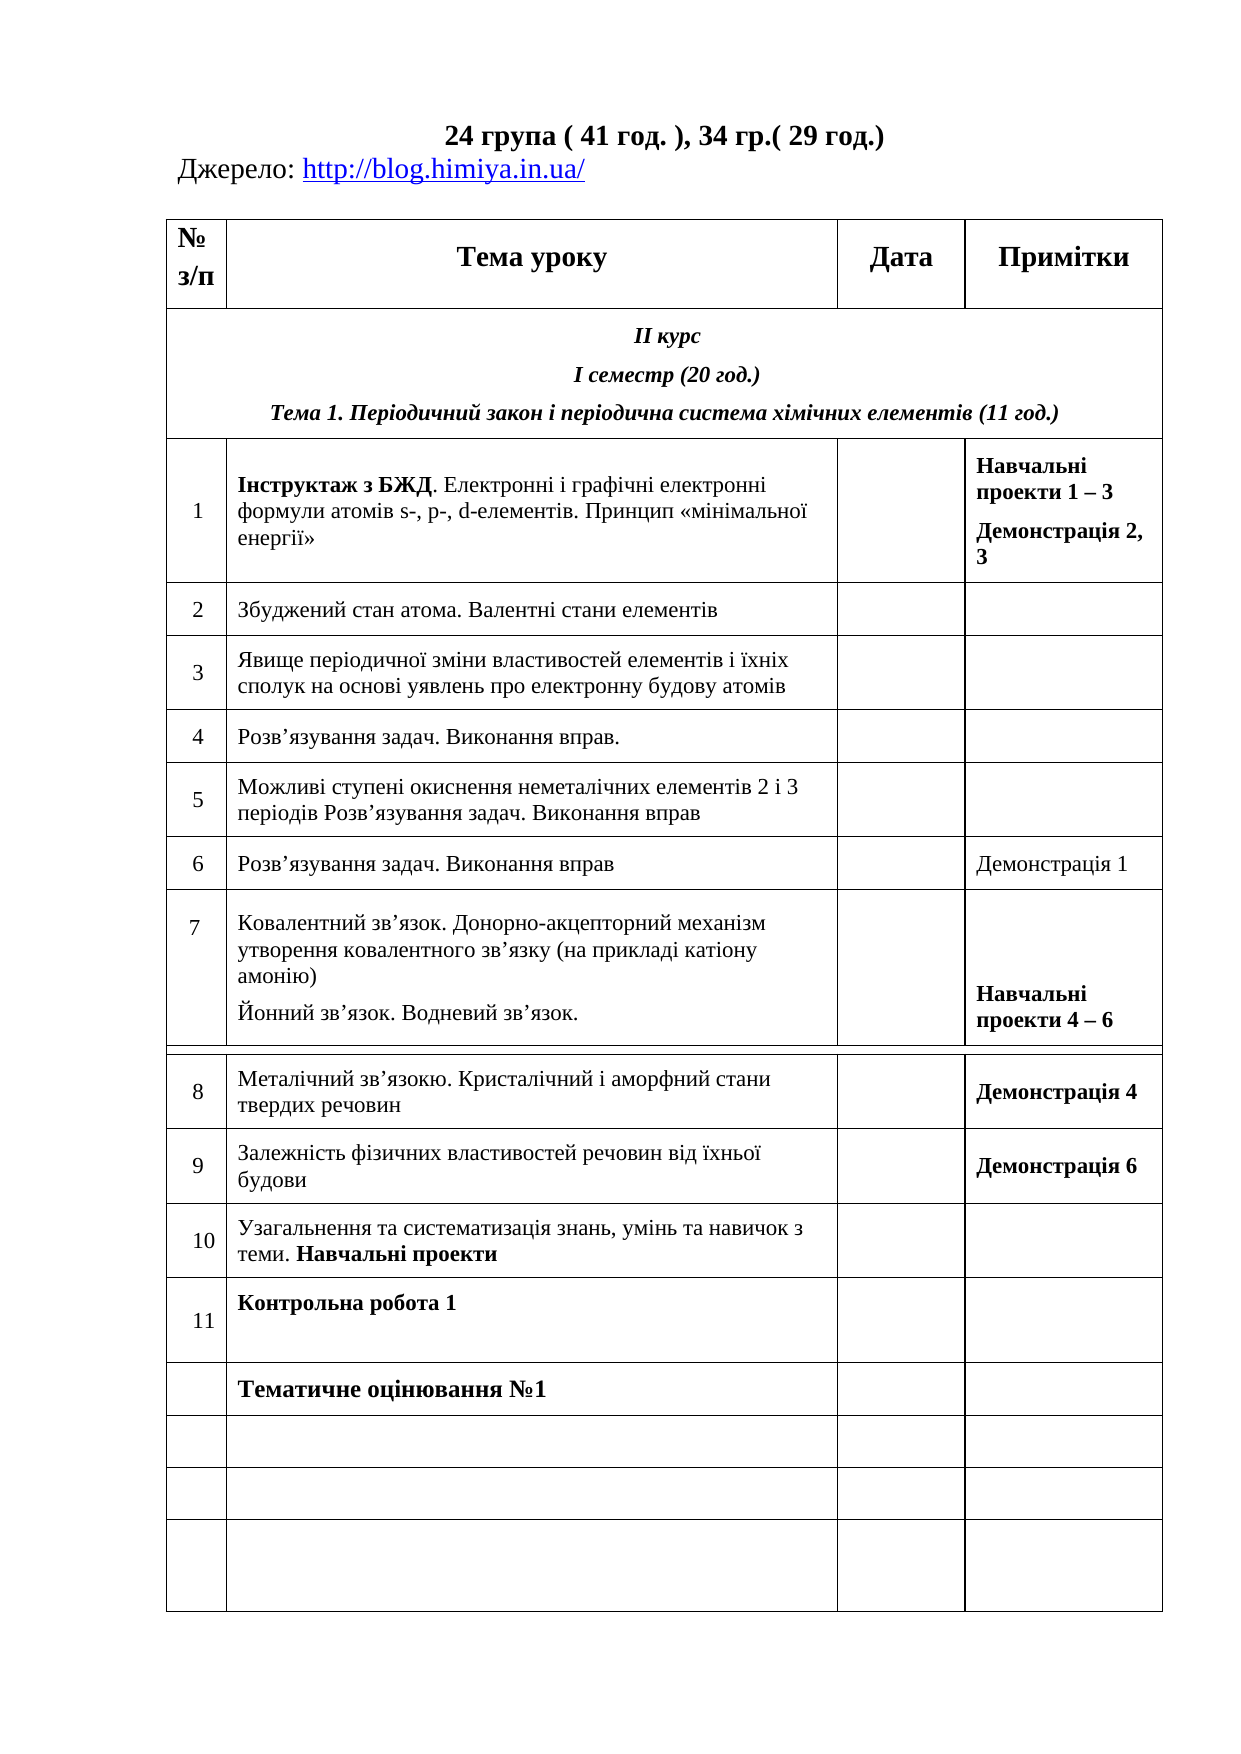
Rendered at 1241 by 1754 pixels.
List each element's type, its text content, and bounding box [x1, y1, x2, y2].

table_cell Навчальні проекти 1 – 3 Демонстрація 2, 3 [966, 439, 1162, 582]
table_cell [966, 710, 1162, 762]
table_cell [167, 1520, 226, 1611]
table_cell [167, 837, 226, 889]
table_cell [838, 583, 964, 635]
table_cell Розв’язування задач. Виконання вправ. [227, 710, 837, 762]
table_cell [838, 1520, 964, 1611]
table_header Тема уроку [227, 220, 837, 308]
table_cell Тематичне оцінювання №1 [227, 1363, 837, 1414]
table_cell [966, 1204, 1162, 1277]
table_cell [167, 636, 226, 709]
table_cell [167, 439, 226, 582]
table_cell [167, 1468, 226, 1519]
table_cell [167, 583, 226, 635]
table_cell 7 [167, 890, 226, 1045]
table_cell [838, 1363, 964, 1414]
table_cell [838, 890, 964, 1045]
table_cell [167, 1416, 226, 1467]
table_cell [966, 1363, 1162, 1414]
table_cell [227, 1520, 837, 1611]
table_cell [838, 636, 964, 709]
table_cell [838, 1468, 964, 1519]
table_cell Розв’язування задач. Виконання вправ [227, 837, 837, 889]
text 24 група ( 41 год. ), 34 гр.( 29 год.) [177, 118, 1152, 152]
table_header Дата [838, 220, 964, 308]
table_cell [167, 1046, 1162, 1053]
table_cell Металічний зв’язокю. Кристалічний і аморфний стани твердих речовин [227, 1055, 837, 1128]
table_cell [838, 1055, 964, 1128]
table_cell [838, 1129, 964, 1203]
table_cell Навчальні проекти 4 – 6 [966, 890, 1162, 1045]
text Джерело: http://blog.himiya.in.ua/ [177, 152, 1152, 185]
table_cell [966, 1278, 1162, 1362]
table_cell [966, 583, 1162, 635]
table_cell Демонстрація 4 [966, 1055, 1162, 1128]
table_cell Явище періодичної зміни властивостей елементів і їхніх сполук на основі уявлень про електронну будову атомів [227, 636, 837, 709]
table_cell [838, 1204, 964, 1277]
table_cell Контрольна робота 1 [227, 1278, 837, 1362]
table_cell 11 [167, 1278, 226, 1362]
table_cell Демонстрація 1 [966, 837, 1162, 889]
table_cell [167, 1363, 226, 1414]
table_cell 9 [167, 1129, 226, 1203]
table_cell [838, 710, 964, 762]
table_header № з/п [167, 220, 226, 308]
table_cell [838, 763, 964, 836]
table_cell [966, 1520, 1162, 1611]
table_header Примітки [966, 220, 1162, 308]
table_cell Інструктаж з БЖД. Електронні і графічні електронні формули атомів s-, p-, d-елементів. Принцип «мінімальної енергії» [227, 439, 837, 582]
table_cell [838, 1416, 964, 1467]
table_cell 8 [167, 1055, 226, 1128]
table_cell [838, 1278, 964, 1362]
table_cell [838, 439, 964, 582]
table_cell [966, 1468, 1162, 1519]
table_cell [227, 1416, 837, 1467]
table_cell Залежність фізичних властивостей речовин від їхньої будови [227, 1129, 837, 1203]
table_cell Узагальнення та систематизація знань, умінь та навичок з теми. Навчальні проекти [227, 1204, 837, 1277]
table_cell [966, 636, 1162, 709]
table_cell II курс I семестр (20 год.) Тема 1. Періодичний закон і періодична система хімічних елементів (11 год.) [167, 309, 1162, 438]
table_cell Демонстрація 6 [966, 1129, 1162, 1203]
table_cell [227, 1468, 837, 1519]
table_cell Можливі ступені окиснення неметалічних елементів 2 і 3 періодів Розв’язування задач. Виконання вправ [227, 763, 837, 836]
table_cell [167, 763, 226, 836]
table_cell [838, 837, 964, 889]
table_cell [966, 763, 1162, 836]
table_cell 10 [167, 1204, 226, 1277]
table_cell [966, 1416, 1162, 1467]
table_cell Ковалентний зв’язок. Донорно-акцепторний механізм утворення ковалентного зв’язку (на прикладі катіону амонію) Йонний зв’язок. Водневий зв’язок. [227, 890, 837, 1045]
table_cell Збуджений стан атома. Валентні стани елементів [227, 583, 837, 635]
table_cell [167, 710, 226, 762]
